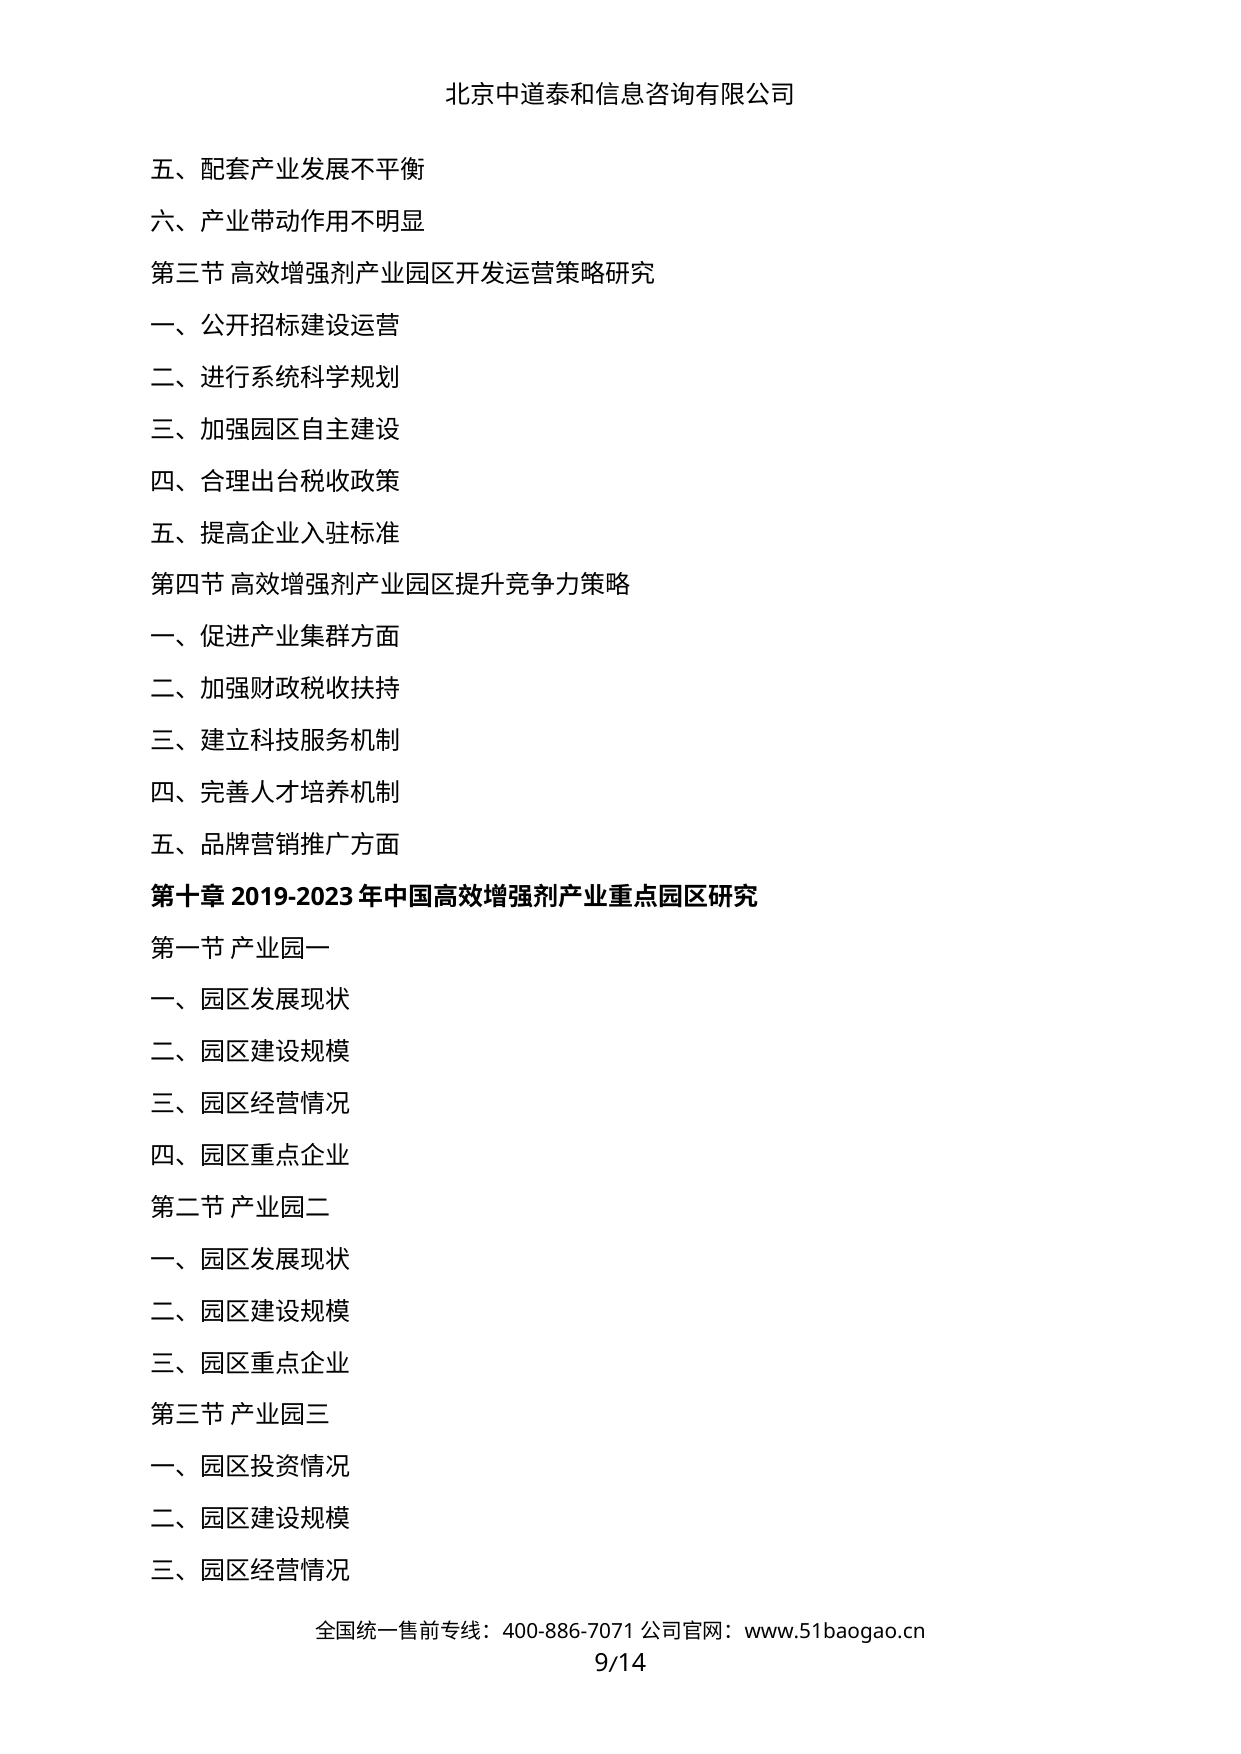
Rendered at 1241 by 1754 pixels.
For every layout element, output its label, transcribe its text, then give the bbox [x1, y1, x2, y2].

text 二、进行系统科学规划 [150, 357, 1090, 394]
text 四、合理出台税收政策 [150, 461, 1090, 497]
text 第三节 产业园三 [150, 1395, 1090, 1431]
text 一、园区发展现状 [150, 1239, 1090, 1276]
text 第三节 高效增强剂产业园区开发运营策略研究 [150, 254, 1090, 290]
text 四、完善人才培养机制 [150, 772, 1090, 809]
text 五、提高企业入驻标准 [150, 513, 1090, 549]
text 三、加强园区自主建设 [150, 409, 1090, 446]
text 二、加强财政税收扶持 [150, 669, 1090, 705]
text 一、促进产业集群方面 [150, 617, 1090, 653]
text 四、园区重点企业 [150, 1136, 1090, 1172]
text 一、园区投资情况 [150, 1447, 1090, 1483]
text 三、园区经营情况 [150, 1084, 1090, 1120]
text 第四节 高效增强剂产业园区提升竞争力策略 [150, 565, 1090, 601]
text 五、配套产业发展不平衡 [150, 150, 1090, 186]
text 第一节 产业园一 [150, 928, 1090, 964]
text 六、产业带动作用不明显 [150, 202, 1090, 238]
text 二、园区建设规模 [150, 1499, 1090, 1535]
text 一、公开招标建设运营 [150, 306, 1090, 342]
text 三、园区经营情况 [150, 1551, 1090, 1587]
text 三、建立科技服务机制 [150, 721, 1090, 757]
text 一、园区发展现状 [150, 980, 1090, 1016]
text 三、园区重点企业 [150, 1343, 1090, 1379]
text 五、品牌营销推广方面 [150, 824, 1090, 861]
text 第十章 2019-2023年中国高效增强剂产业重点园区研究 [150, 876, 1090, 912]
text 第二节 产业园二 [150, 1187, 1090, 1224]
text 二、园区建设规模 [150, 1032, 1090, 1068]
text 二、园区建设规模 [150, 1291, 1090, 1327]
